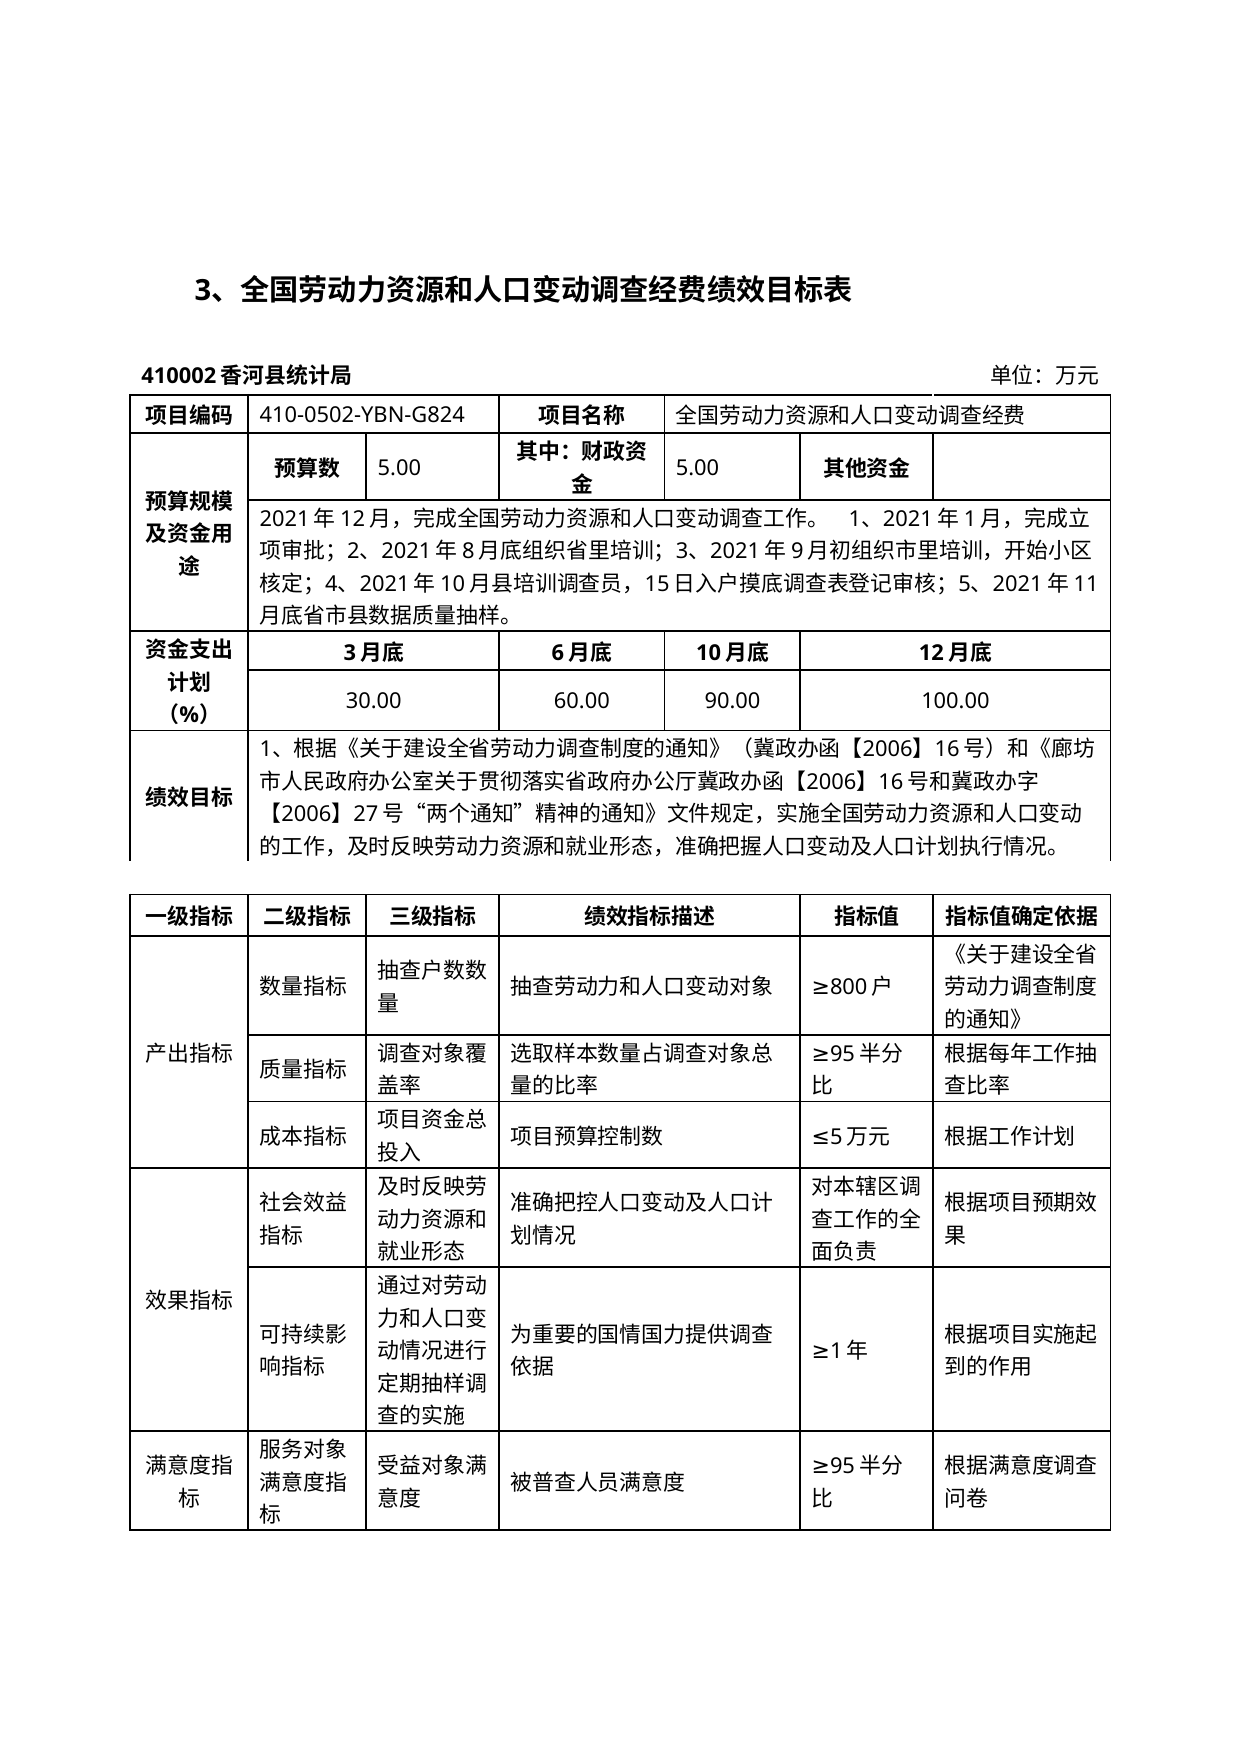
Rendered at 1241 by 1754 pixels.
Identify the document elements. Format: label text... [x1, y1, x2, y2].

table_cell 根据项目预期效果 [934, 1169, 1110, 1266]
table_cell ≥800户 [801, 937, 932, 1034]
table_cell 10月底 [665, 632, 799, 669]
table_cell 项目编码 [131, 396, 247, 432]
table_cell 30.00 [249, 671, 498, 729]
table_cell 效果指标 [131, 1169, 247, 1430]
table_cell [934, 434, 1110, 499]
table_cell 90.00 [665, 671, 799, 729]
table_cell 服务对象满意度指标 [249, 1432, 365, 1529]
table_cell 质量指标 [249, 1036, 365, 1101]
table_header 绩效指标描述 [500, 895, 799, 935]
table_cell 项目资金总投入 [367, 1102, 498, 1167]
table_header 指标值 [801, 895, 932, 935]
table_cell 60.00 [500, 671, 664, 729]
table_header 一级指标 [131, 895, 247, 935]
table_header 三级指标 [367, 895, 498, 935]
table_cell 及时反映劳动力资源和就业形态 [367, 1169, 498, 1266]
text 3、全国劳动力资源和人口变动调查经费绩效目标表 [136, 255, 1104, 352]
table_cell 对本辖区调查工作的全面负责 [801, 1169, 932, 1266]
table_cell 5.00 [367, 434, 498, 499]
table_cell 抽查劳动力和人口变动对象 [500, 937, 799, 1034]
table_cell 项目预算控制数 [500, 1102, 799, 1167]
table_cell 5.00 [665, 434, 799, 499]
table_cell 根据工作计划 [934, 1102, 1110, 1167]
table_cell ≥95半分比 [801, 1036, 932, 1101]
table_cell 产出指标 [131, 937, 247, 1167]
table_cell 绩效目标 [131, 731, 247, 861]
table_header 二级指标 [249, 895, 365, 935]
table_cell 全国劳动力资源和人口变动调查经费 [665, 396, 1110, 432]
table_header 410002香河县统计局 [131, 354, 932, 394]
table_header 指标值确定依据 [934, 895, 1110, 935]
table_header 单位：万元 [934, 354, 1110, 394]
table_cell 为重要的国情国力提供调查依据 [500, 1268, 799, 1430]
table_cell 其中：财政资金 [500, 434, 664, 499]
table_cell 被普查人员满意度 [500, 1432, 799, 1529]
table_cell 1、根据《关于建设全省劳动力调查制度的通知》（冀政办函【2006】16号）和《廊坊市人民政府办公室关于贯彻落实省政府办公厅冀政办函【2006】16号和冀政办字【2006】27号“两个通知”精神的通知》文件规定，实施全国劳动力资源和人口变动的工作，及时反映劳动力资源和就业形态，准确把握人口变动及人口计划执行情况。 [249, 731, 1110, 861]
table_cell 根据项目实施起到的作用 [934, 1268, 1110, 1430]
table_cell 12月底 [801, 632, 1110, 669]
table_cell 预算规模及资金用途 [131, 434, 247, 630]
table_cell 3月底 [249, 632, 498, 669]
table_cell 2021年12月，完成全国劳动力资源和人口变动调查工作。 1、2021年1月，完成立项审批；2、2021年8月底组织省里培训；3、2021年9月初组织市里培训，开始小区核定；4、2021年10月县培训调查员，15日入户摸底调查表登记审核；5、2021年11月底省市县数据质量抽样。 [249, 501, 1110, 630]
table_cell 100.00 [801, 671, 1110, 729]
table_cell 可持续影响指标 [249, 1268, 365, 1430]
table_cell 410-0502-YBN-G824 [249, 396, 498, 432]
table_cell 受益对象满意度 [367, 1432, 498, 1529]
table_cell 数量指标 [249, 937, 365, 1034]
table_cell 满意度指标 [131, 1432, 247, 1529]
table_cell 预算数 [249, 434, 365, 499]
table_cell 《关于建设全省劳动力调查制度的通知》 [934, 937, 1110, 1034]
table_cell 抽查户数数量 [367, 937, 498, 1034]
table_cell 成本指标 [249, 1102, 365, 1167]
table_cell 资金支出计划（%） [131, 632, 247, 729]
table_cell 根据满意度调查问卷 [934, 1432, 1110, 1529]
table_cell 准确把控人口变动及人口计划情况 [500, 1169, 799, 1266]
table_cell ≤5万元 [801, 1102, 932, 1167]
table_cell 社会效益指标 [249, 1169, 365, 1266]
table_cell ≥95半分比 [801, 1432, 932, 1529]
table_cell 根据每年工作抽查比率 [934, 1036, 1110, 1101]
table_cell 其他资金 [801, 434, 932, 499]
table_cell 选取样本数量占调查对象总量的比率 [500, 1036, 799, 1101]
table_cell 项目名称 [500, 396, 664, 432]
table_cell 通过对劳动力和人口变动情况进行定期抽样调查的实施 [367, 1268, 498, 1430]
table_cell ≥1年 [801, 1268, 932, 1430]
table_cell 调查对象覆盖率 [367, 1036, 498, 1101]
table_cell 6月底 [500, 632, 664, 669]
